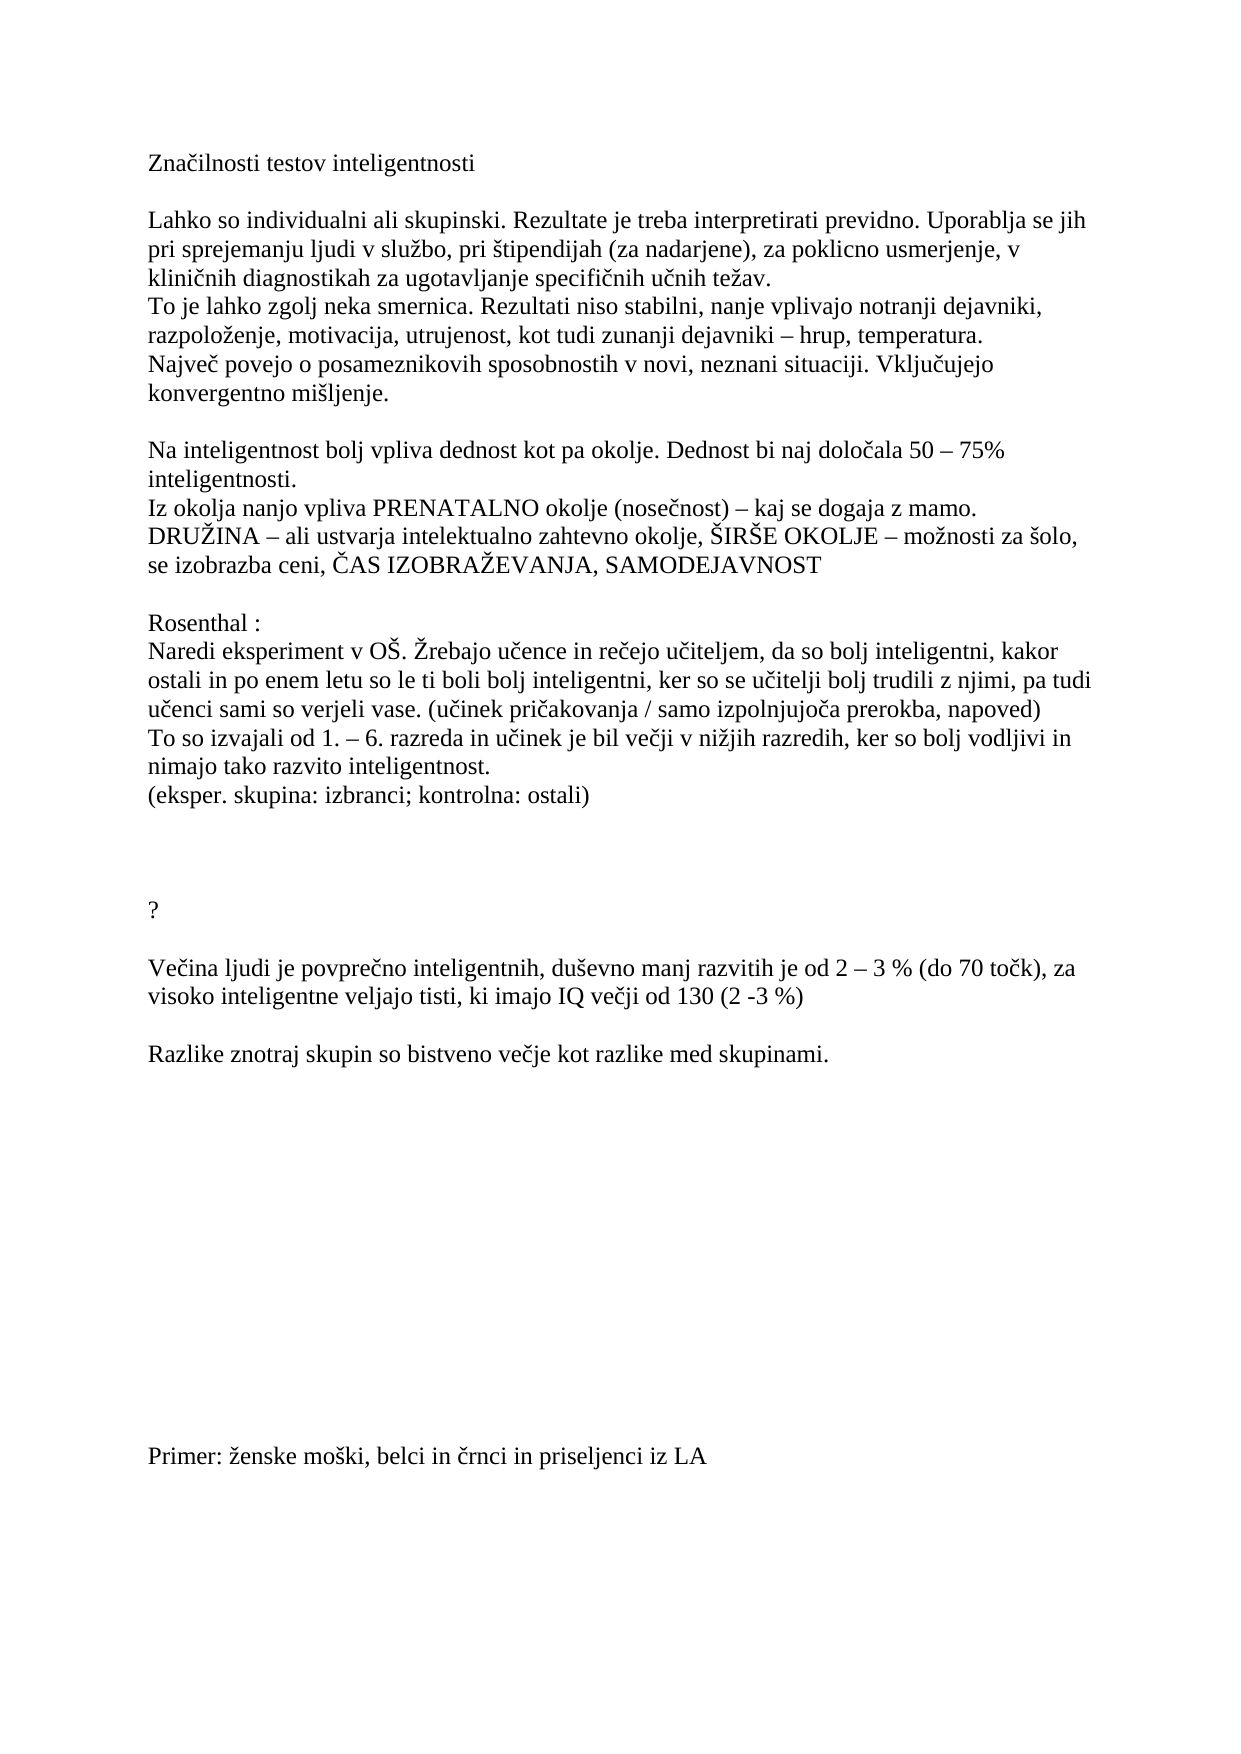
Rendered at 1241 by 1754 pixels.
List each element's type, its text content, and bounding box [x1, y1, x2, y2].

text Na inteligentnost bolj vpliva dednost kot pa okolje. Dednost bi naj določala 50 – 75% inteligentnosti. [148, 435, 1093, 493]
text Lahko so individualni ali skupinski. Rezultate je treba interpretirati previdno. Uporablja se jih pri sprejemanju ljudi v službo, pri štipendijah (za nadarjene), za poklicno usmerjenje, v kliničnih diagnostikah za ugotavljanje specifičnih učnih težav. [148, 205, 1093, 291]
text To so izvajali od 1. – 6. razreda in učinek je bil večji v nižjih razredih, ker so bolj vodljivi in nimajo tako razvito inteligentnost. [148, 723, 1093, 780]
text Iz okolja nanjo vpliva PRENATALNO okolje (nosečnost) – kaj se dogaja z mamo. [148, 493, 1093, 521]
text To je lahko zgolj neka smernica. Rezultati niso stabilni, nanje vplivajo notranji dejavniki, razpoloženje, motivacija, utrujenost, kot tudi zunanji dejavniki – hrup, temperatura. [148, 291, 1093, 349]
text Značilnosti testov inteligentnosti [148, 148, 1093, 176]
text Rosenthal : [148, 608, 1093, 636]
text Razlike znotraj skupin so bistveno večje kot razlike med skupinami. [148, 1039, 1093, 1068]
text Primer: ženske moški, belci in črnci in priseljenci iz LA [148, 1441, 1093, 1470]
text ? [148, 895, 1093, 924]
text Naredi eksperiment v OŠ. Žrebajo učence in rečejo učiteljem, da so bolj inteligentni, kakor ostali in po enem letu so le ti boli bolj inteligentni, ker so se učitelji bolj trudili z njimi, pa tudi učenci sami so verjeli vase. (učinek pričakovanja / samo izpolnjujoča prerokba, napoved) [148, 636, 1093, 723]
text (eksper. skupina: izbranci; kontrolna: ostali) [148, 780, 1093, 809]
text Največ povejo o posameznikovih sposobnostih v novi, neznani situaciji. Vključujejo konvergentno mišljenje. [148, 349, 1093, 406]
text DRUŽINA – ali ustvarja intelektualno zahtevno okolje, ŠIRŠE OKOLJE – možnosti za šolo, se izobrazba ceni, ČAS IZOBRAŽEVANJA, SAMODEJAVNOST [148, 521, 1093, 579]
text Večina ljudi je povprečno inteligentnih, duševno manj razvitih je od 2 – 3 % (do 70 točk), za visoko inteligentne veljajo tisti, ki imajo IQ večji od 130 (2 -3 %) [148, 953, 1093, 1010]
